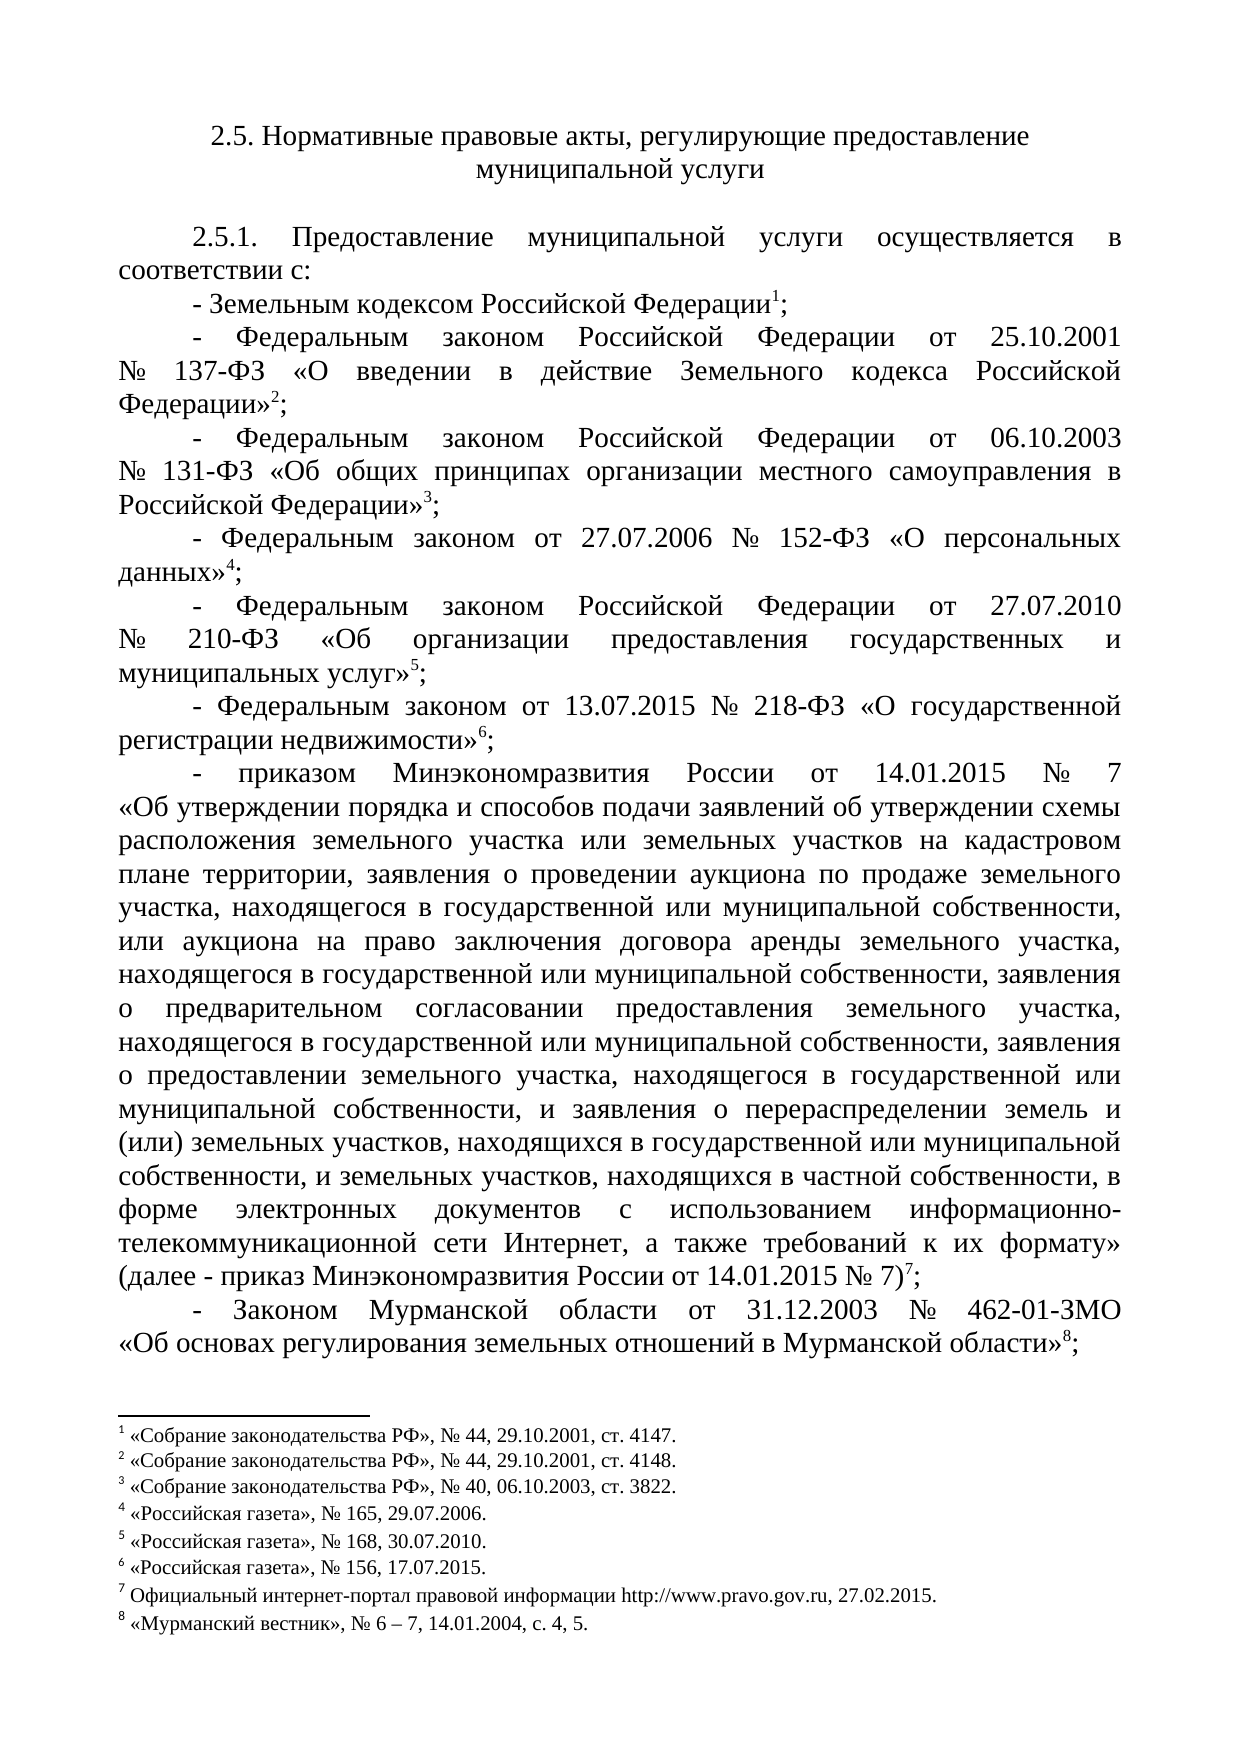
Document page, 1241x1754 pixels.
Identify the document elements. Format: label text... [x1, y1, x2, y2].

text - Федеральным законом от 27.07.2006 № 152-ФЗ «О персональных данных»; [118, 521, 1122, 588]
text муниципальной услуги [118, 152, 1122, 185]
text - Законом Мурманской области от 31.12.2003 № 462-01-ЗМО «Об основах регулирования земельных отношений в Мурманской области»; [118, 1292, 1122, 1359]
text - Федеральным законом Российской Федерации от 27.07.2010 № 210-ФЗ «Об организации предоставления государственных и муниципальных услуг»; [118, 588, 1122, 688]
text 2.5.1. Предоставление муниципальной услуги осуществляется в соответствии с: [118, 219, 1122, 286]
text - Земельным кодексом Российской Федерации; [118, 286, 1122, 319]
text - Федеральным законом Российской Федерации от 25.10.2001 № 137-ФЗ «О введении в действие Земельного кодекса Российской Федерации»; [118, 319, 1122, 420]
text - приказом Минэкономразвития России от 14.01.2015 № 7 «Об утверждении порядка и способов подачи заявлений об утверждении схемы расположения земельного участка или земельных участков на кадастровом плане территории, заявления о проведении аукциона по продаже земельного участка, находящегося в государственной или муниципальной собственности, или аукциона на право заключения договора аренды земельного участка, находящегося в государственной или муниципальной собственности, заявления о предварительном согласовании предоставления земельного участка, находящегося в государственной или муниципальной собственности, заявления о предоставлении земельного участка, находящегося в государственной или муниципальной собственности, и заявления о перераспределении земель и (или) земельных участков, находящихся в государственной или муниципальной собственности, и земельных участков, находящихся в частной собственности, в форме электронных документов с использованием информационно-телекоммуникационной сети Интернет, а также требований к их формату» (далее - приказ Минэкономразвития России от 14.01.2015 № 7); [118, 755, 1122, 1292]
text - Федеральным законом Российской Федерации от 06.10.2003 № 131-ФЗ «Об общих принципах организации местного самоуправления в Российской Федерации»; [118, 420, 1122, 521]
text 2.5. Нормативные правовые акты, регулирующие предоставление [118, 118, 1122, 152]
text - Федеральным законом от 13.07.2015 № 218-ФЗ «О государственной регистрации недвижимости»; [118, 688, 1122, 755]
